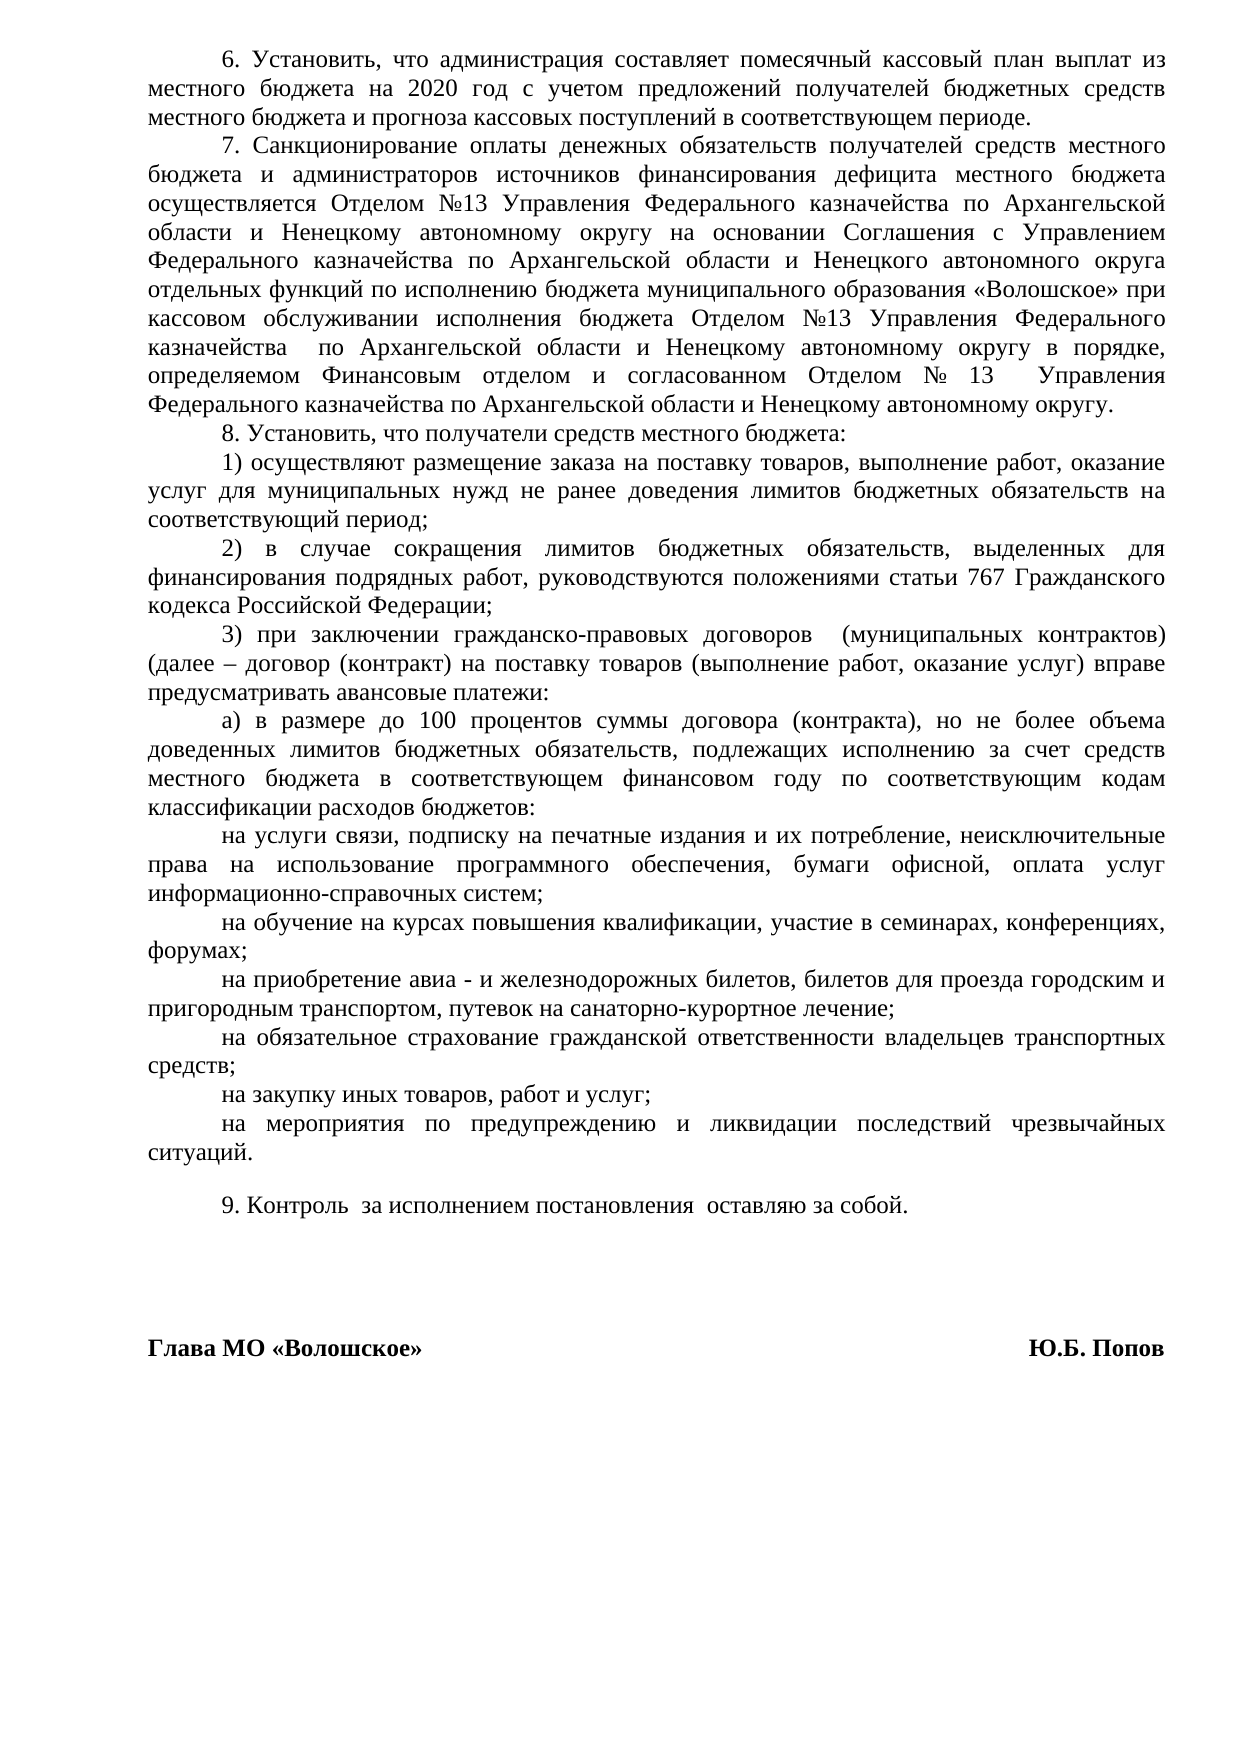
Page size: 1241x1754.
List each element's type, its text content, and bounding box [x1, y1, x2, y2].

text на услуги связи, подписку на печатные издания и их потребление, неисключительные права на использование программного обеспечения, бумаги офисной, оплата услуг информационно-справочных систем; [148, 821, 1167, 907]
text на обязательное страхование гражданской ответственности владельцев транспортных средств; [148, 1022, 1167, 1079]
text 8. Установить, что получатели средств местного бюджета: [148, 418, 1167, 447]
text на приобретение авиа - и железнодорожных билетов, билетов для проезда городским и пригородным транспортом, путевок на санаторно-курортное лечение; [148, 964, 1167, 1022]
text 6. Установить, что администрация составляет помесячный кассовый план выплат из местного бюджета на 2020 год с учетом предложений получателей бюджетных средств местного бюджета и прогноза кассовых поступлений в соответствующем периоде. [148, 44, 1167, 131]
text на закупку иных товаров, работ и услуг; [148, 1079, 1167, 1108]
text а) в размере до 100 процентов суммы договора (контракта), но не более объема доведенных лимитов бюджетных обязательств, подлежащих исполнению за счет средств местного бюджета в соответствующем финансовом году по соответствующим кодам классификации расходов бюджетов: [148, 706, 1167, 821]
text 1) осуществляют размещение заказа на поставку товаров, выполнение работ, оказание услуг для муниципальных нужд не ранее доведения лимитов бюджетных обязательств на соответствующий период; [148, 447, 1167, 533]
text на мероприятия по предупреждению и ликвидации последствий чрезвычайных ситуаций. [148, 1108, 1167, 1166]
text на обучение на курсах повышения квалификации, участие в семинарах, конференциях, форумах; [148, 907, 1167, 964]
text Глава МО «Волошское» Ю.Б. Попов [148, 1333, 1167, 1362]
text 9. Контроль за исполнением постановления оставляю за собой. [148, 1190, 1167, 1218]
text 7. Санкционирование оплаты денежных обязательств получателей средств местного бюджета и администраторов источников финансирования дефицита местного бюджета осуществляется Отделом №13 Управления Федерального казначейства по Архангельской области и Ненецкому автономному округу на основании Соглашения с Управлением Федерального казначейства по Архангельской области и Ненецкого автономного округа отдельных функций по исполнению бюджета муниципального образования «Волошское» при кассовом обслуживании исполнения бюджета Отделом №13 Управления Федерального казначейства по Архангельской области и Ненецкому автономному округу в порядке, определяемом Финансовым отделом и согласованном Отделом № 13 Управления Федерального казначейства по Архангельской области и Ненецкому автономному округу. [148, 131, 1167, 418]
text 3) при заключении гражданско-правовых договоров (муниципальных контрактов) (далее – договор (контракт) на поставку товаров (выполнение работ, оказание услуг) вправе предусматривать авансовые платежи: [148, 619, 1167, 706]
text 2) в случае сокращения лимитов бюджетных обязательств, выделенных для финансирования подрядных работ, руководствуются положениями статьи 767 Гражданского кодекса Российской Федерации; [148, 533, 1167, 619]
